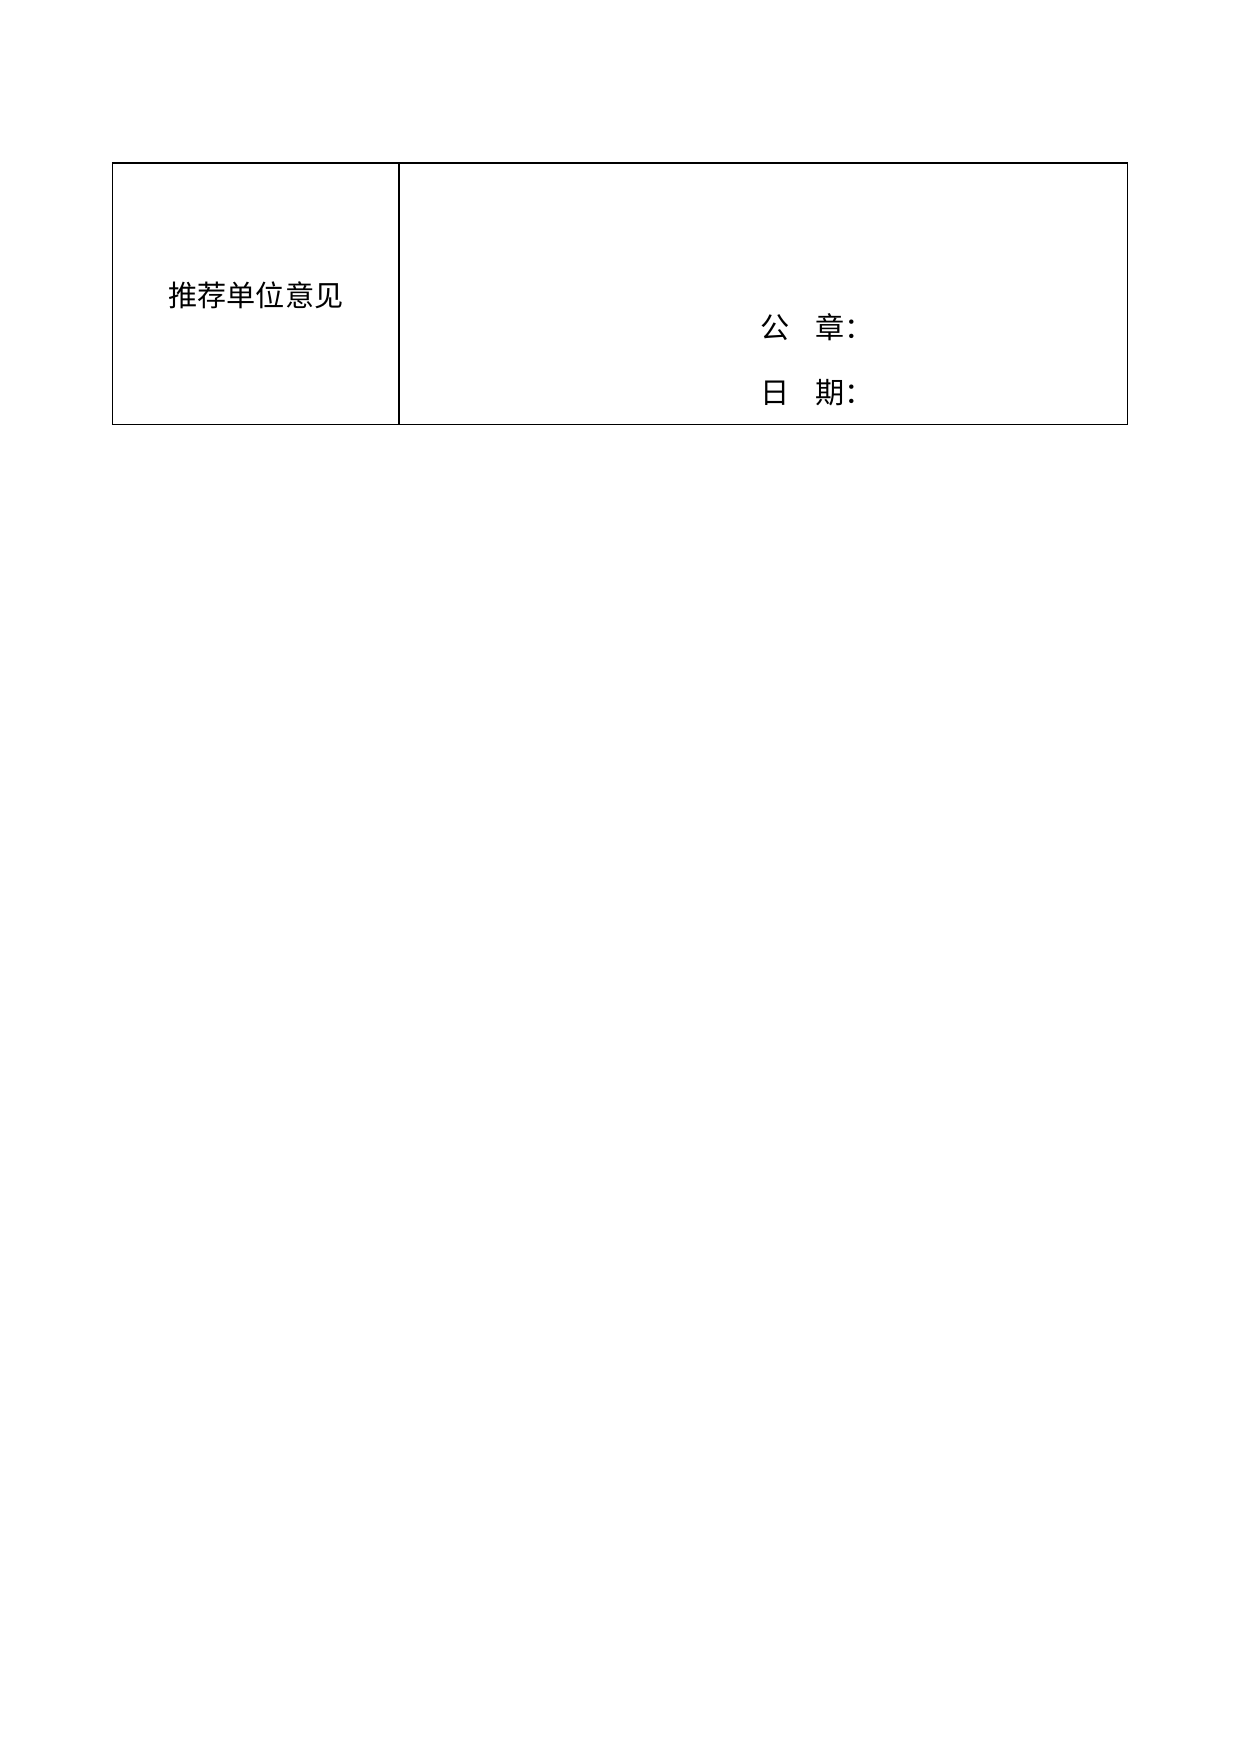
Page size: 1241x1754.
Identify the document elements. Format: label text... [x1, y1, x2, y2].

table_cell 公 章： 日 期： [400, 164, 1127, 423]
table_cell 推荐单位意见 [113, 164, 398, 423]
